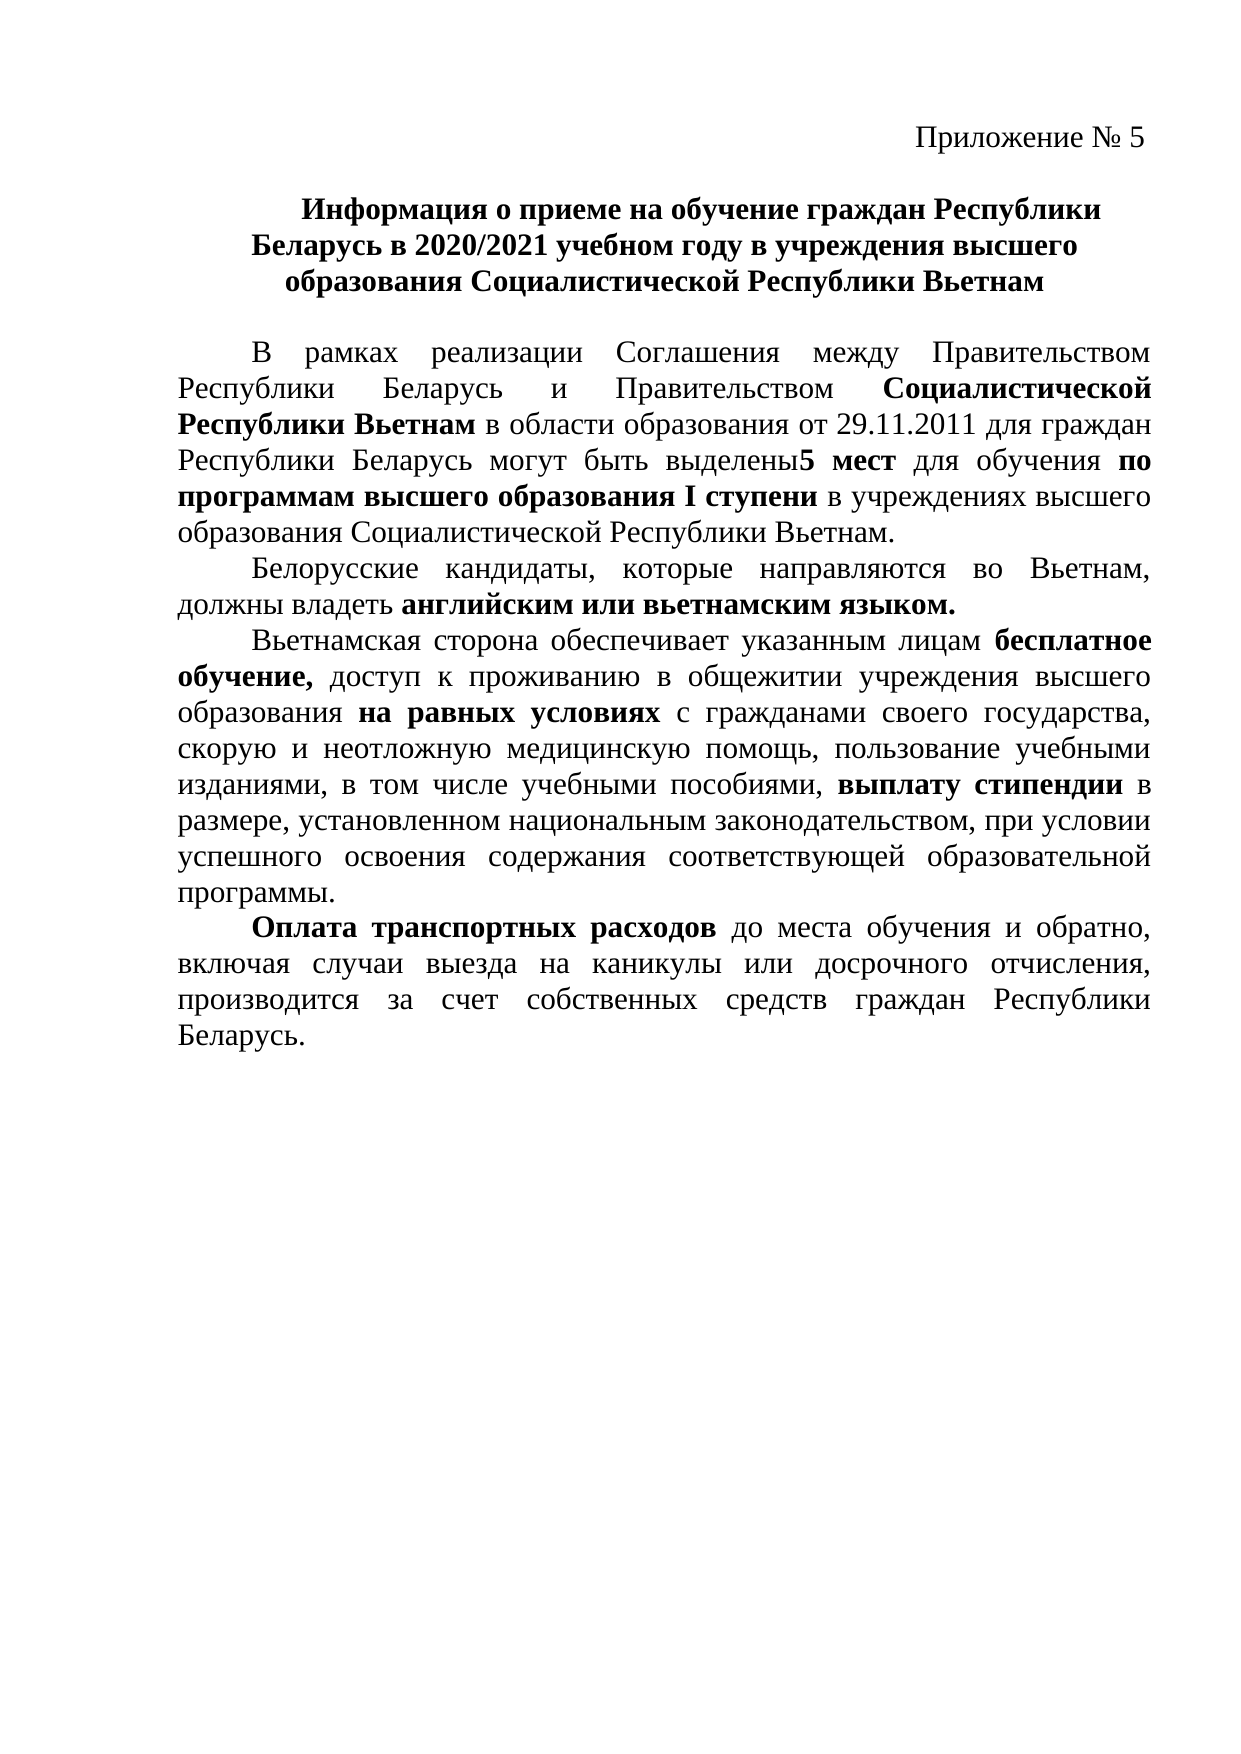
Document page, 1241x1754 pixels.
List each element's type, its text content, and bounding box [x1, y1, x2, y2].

text Информация о приеме на обучение граждан Республики Беларусь в 2020/2021 учебном году в учреждения высшего образования Социалистической Республики Вьетнам [177, 190, 1152, 298]
text Оплата транспортных расходов до места обучения и обратно, включая случаи выезда на каникулы или досрочного отчисления, производится за счет собственных средств граждан Республики Беларусь. [177, 909, 1152, 1052]
text Вьетнамская сторона обеспечивает указанным лицам бесплатное обучение, доступ к проживанию в общежитии учреждения высшего образования на равных условиях с гражданами своего государства, скорую и неотложную медицинскую помощь, пользование учебными изданиями, в том числе учебными пособиями, выплату стипендии в размере, установленном национальным законодательством, при условии успешного освоения содержания соответствующей образовательной программы. [177, 621, 1152, 909]
text Белорусские кандидаты, которые направляются во Вьетнам, должны владеть английским или вьетнамским языком. [177, 549, 1152, 621]
text В рамках реализации Соглашения между Правительством Республики Беларусь и Правительством Социалистической Республики Вьетнам в области образования от 29.11.2011 для граждан Республики Беларусь могут быть выделены5 мест для обучения по программам высшего образования I ступени в учреждениях высшего образования Социалистической Республики Вьетнам. [177, 334, 1152, 549]
text Приложение № 5 [914, 118, 1152, 154]
